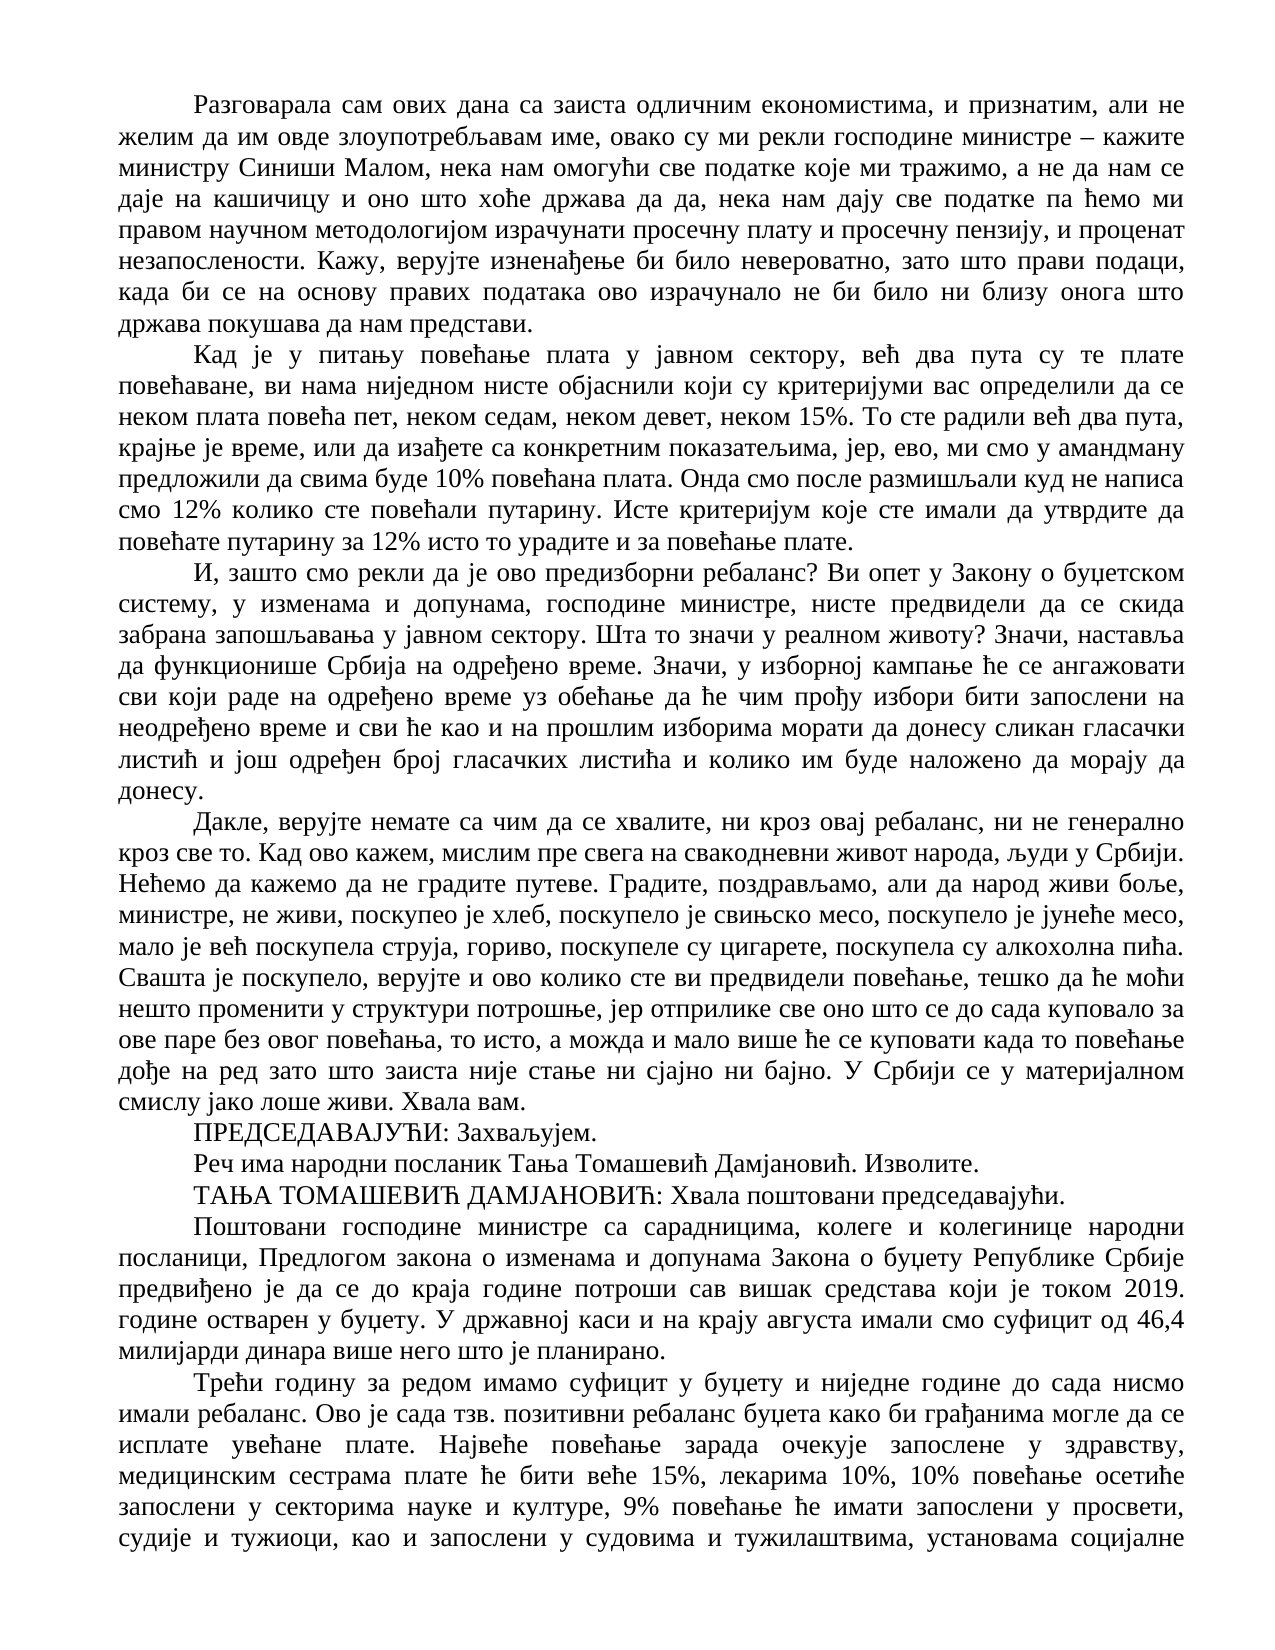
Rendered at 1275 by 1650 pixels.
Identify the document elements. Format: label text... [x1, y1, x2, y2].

text Реч има народни посланик Тања Томашевић Дамјановић. Изволите. [118, 1148, 1186, 1179]
text ПРЕДСЕДАВАЈУЋИ: Захваљујем. [118, 1116, 1186, 1148]
text И, зашто смо рекли да је ово предизборни ребаланс? Ви опет у Закону о буџетском систему, у изменама и допунама, господине министре, нисте предвидели да се скида забрана запошљавања у јавном сектору. Шта то значи у реалном животу? Значи, наставља да функционише Србија на одређено време. Значи, у изборној кампање ће се ангажовати сви који раде на одређено време уз обећање да ће чим прођу избори бити запослени на неодређено време и сви ће као и на прошлим изборима морати да донесу сликан гласачки листић и још одређен број гласачких листића и колико им буде наложено да морају да донесу. [118, 556, 1186, 805]
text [118, 1366, 1186, 1552]
text Разговарала сам ових дана са заиста одличним економистима, и признатим, али не желим да им овде злоупотребљавам име, овако су ми рекли господине министре – кажите министру Синиши Малом, нека нам омогући све податке које ми тражимо, а не да нам се даје на кашичицу и оно што хоће држава да да, нека нам дају све податке па ћемо ми правом научном методологијом израчунати просечну плату и просечну пензију, и проценат незапослености. Кажу, верујте изненађење би било невероватно, зато што прави подаци, када би се на основу правих података ово израчунало не би било ни близу онога што држава покушава да нам представи. [118, 89, 1186, 338]
text Поштовани господине министре са сарадницима, колеге и колегинице народни посланици, Предлогом закона о изменама и допунама Закона о буџету Републике Србије предвиђено је да се до краја године потроши сав вишак средстава који је током 2019. године остварен у буџету. У државној каси и на крају августа имали смо суфицит од 46,4 милијарди динара више него што је планирано. [118, 1210, 1186, 1366]
text Кад је у питању повећање плата у јавном сектору, већ два пута су те плате повећаване, ви нама ниједном нисте објаснили који су критеријуми вас определили да се неком плата повећа пет, неком седам, неком девет, неком 15%. То сте радили већ два пута, крајње је време, или да изађете са конкретним показатељима, јер, ево, ми смо у амандману предложили да свима буде 10% повећана плата. Онда смо после размишљали куд не написа смо 12% колико сте повећали путарину. Исте критеријум које сте имали да утврдите да повећате путарину за 12% исто то урадите и за повећање плате. [118, 338, 1186, 556]
text ТАЊА ТОМАШЕВИЋ ДАМЈАНОВИЋ: Хвала поштовани председавајући. [118, 1179, 1186, 1210]
text Дакле, верујте немате са чим да се хвалите, ни кроз овај ребаланс, ни не генерално кроз све то. Кад ово кажем, мислим пре свега на свакодневни живот народа, људи у Србији. Нећемо да кажемо да не градите путеве. Градите, поздрављамо, али да народ живи боље, министре, не живи, поскупео је хлеб, поскупело је свињско месо, поскупело је јунеће месо, мало је већ поскупела струја, гориво, поскупеле су цигарете, поскупела су алкохолна пића. Свашта је поскупело, верујте и ово колико сте ви предвидели повећање, тешко да ће моћи нешто променити у структури потрошње, јер отприлике све оно што се до сада куповало за ове паре без овог повећања, то исто, а можда и мало више ће се куповати када то повећање дође на ред зато што заиста није стање ни сјајно ни бајно. У Србији се у материјалном смислу јако лоше живи. Хвала вам. [118, 805, 1186, 1116]
